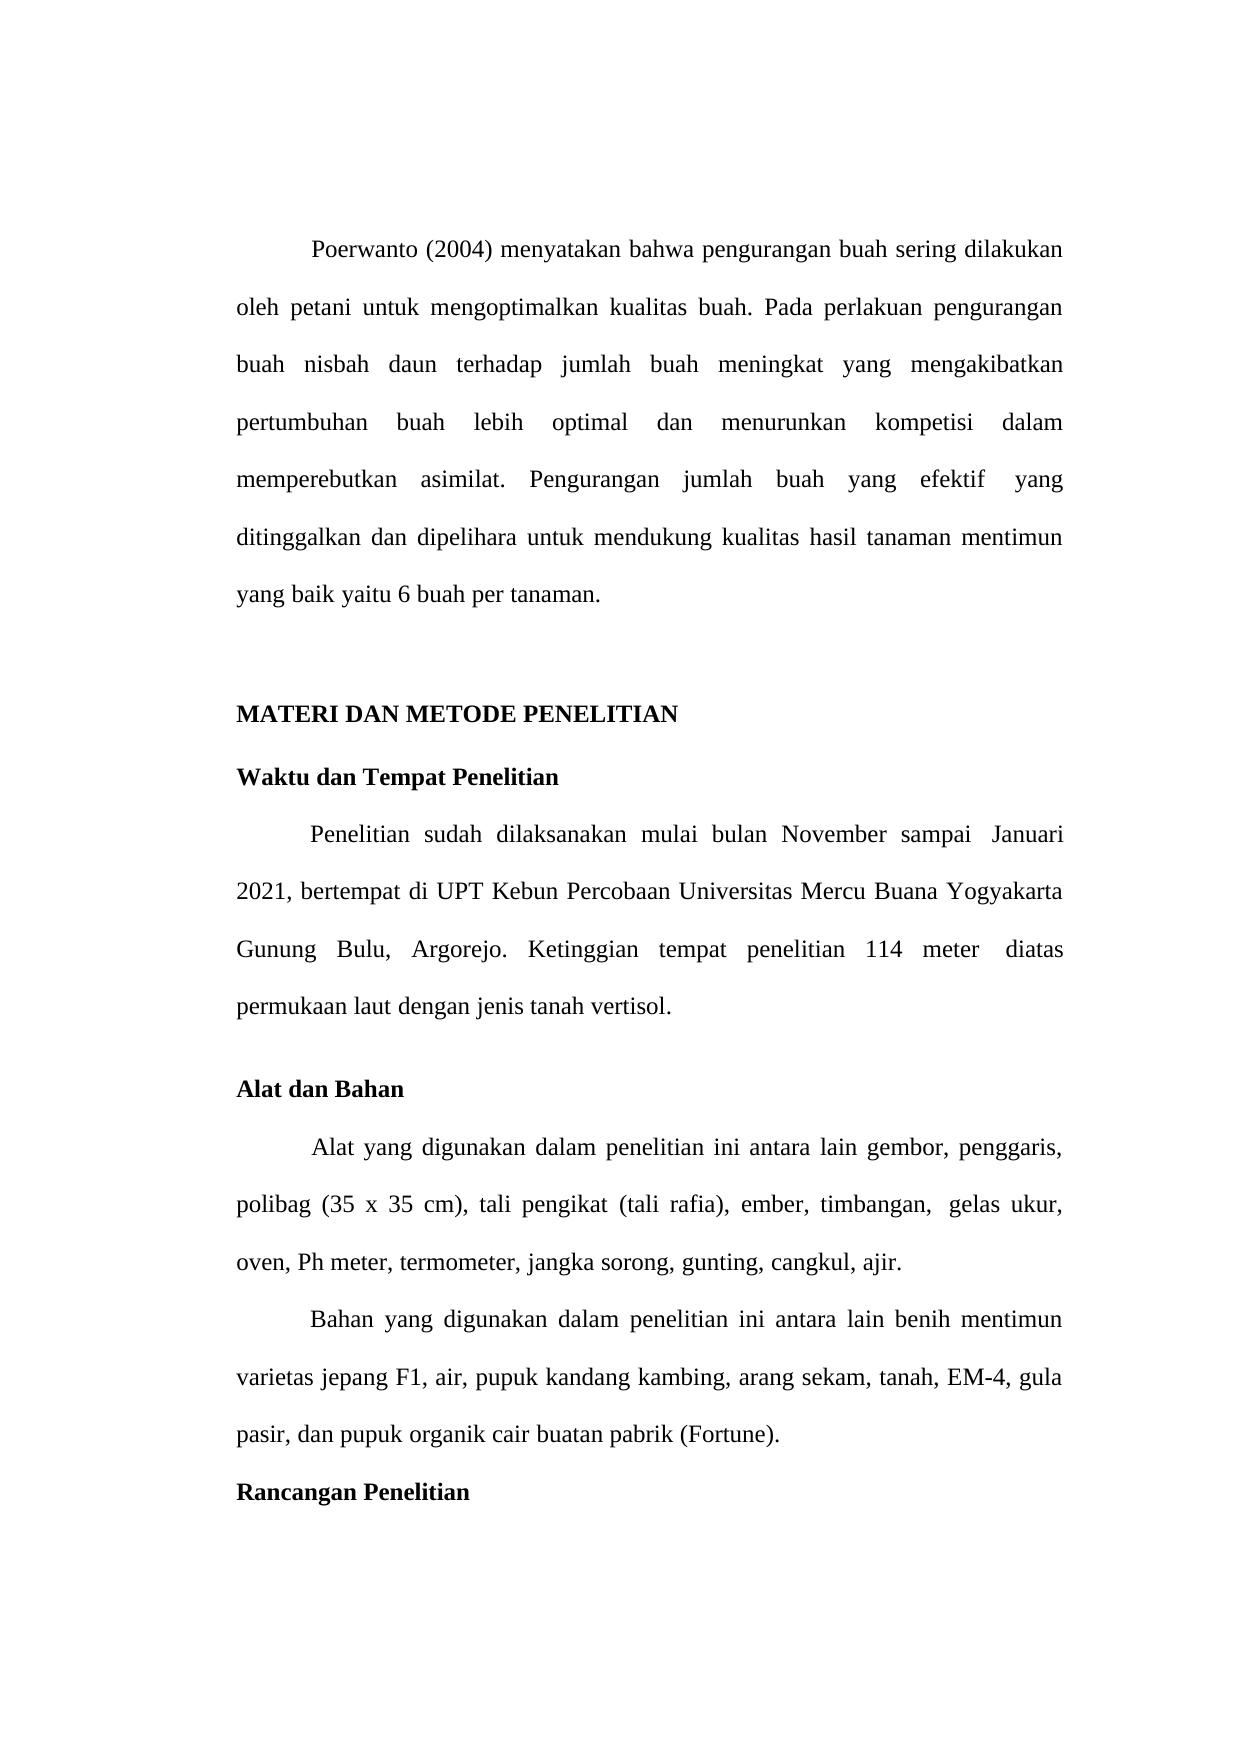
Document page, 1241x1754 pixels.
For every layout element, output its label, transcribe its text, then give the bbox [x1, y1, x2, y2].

subtitle MATERI DAN METODE PENELITIAN [236, 699, 1076, 727]
subtitle Alat dan Bahan [236, 1074, 1076, 1103]
text Waktu dan Tempat Penelitian [236, 762, 1076, 791]
text Poerwanto (2004) menyatakan bahwa pengurangan buah sering dilakukan oleh petani untuk mengoptimalkan kualitas buah. Pada perlakuan pengurangan buah nisbah daun terhadap jumlah buah meningkat yang mengakibatkan pertumbuhan buah lebih optimal dan menurunkan kompetisi dalam memperebutkan asimilat. Pengurangan jumlah buah yang efektif yang ditinggalkan dan dipelihara untuk mendukung kualitas hasil tanaman mentimun yang baik yaitu 6 buah per tanaman. [236, 234, 1063, 608]
text Alat yang digunakan dalam penelitian ini antara lain gembor, penggaris, polibag (35 x 35 cm), tali pengikat (tali rafia), ember, timbangan, gelas ukur, oven, Ph meter, termometer, jangka sorong, gunting, cangkul, ajir. [236, 1132, 1063, 1275]
text Bahan yang digunakan dalam penelitian ini antara lain benih mentimun varietas jepang F1, air, pupuk kandang kambing, arang sekam, tanah, EM-4, gula pasir, dan pupuk organik cair buatan pabrik (Fortune). [236, 1304, 1063, 1448]
text Penelitian sudah dilaksanakan mulai bulan November sampai Januari 2021, bertempat di UPT Kebun Percobaan Universitas Mercu Buana Yogyakarta Gunung Bulu, Argorejo. Ketinggian tempat penelitian 114 meter diatas permukaan laut dengan jenis tanah vertisol. [236, 819, 1064, 1020]
subtitle Rancangan Penelitian [236, 1477, 1076, 1506]
